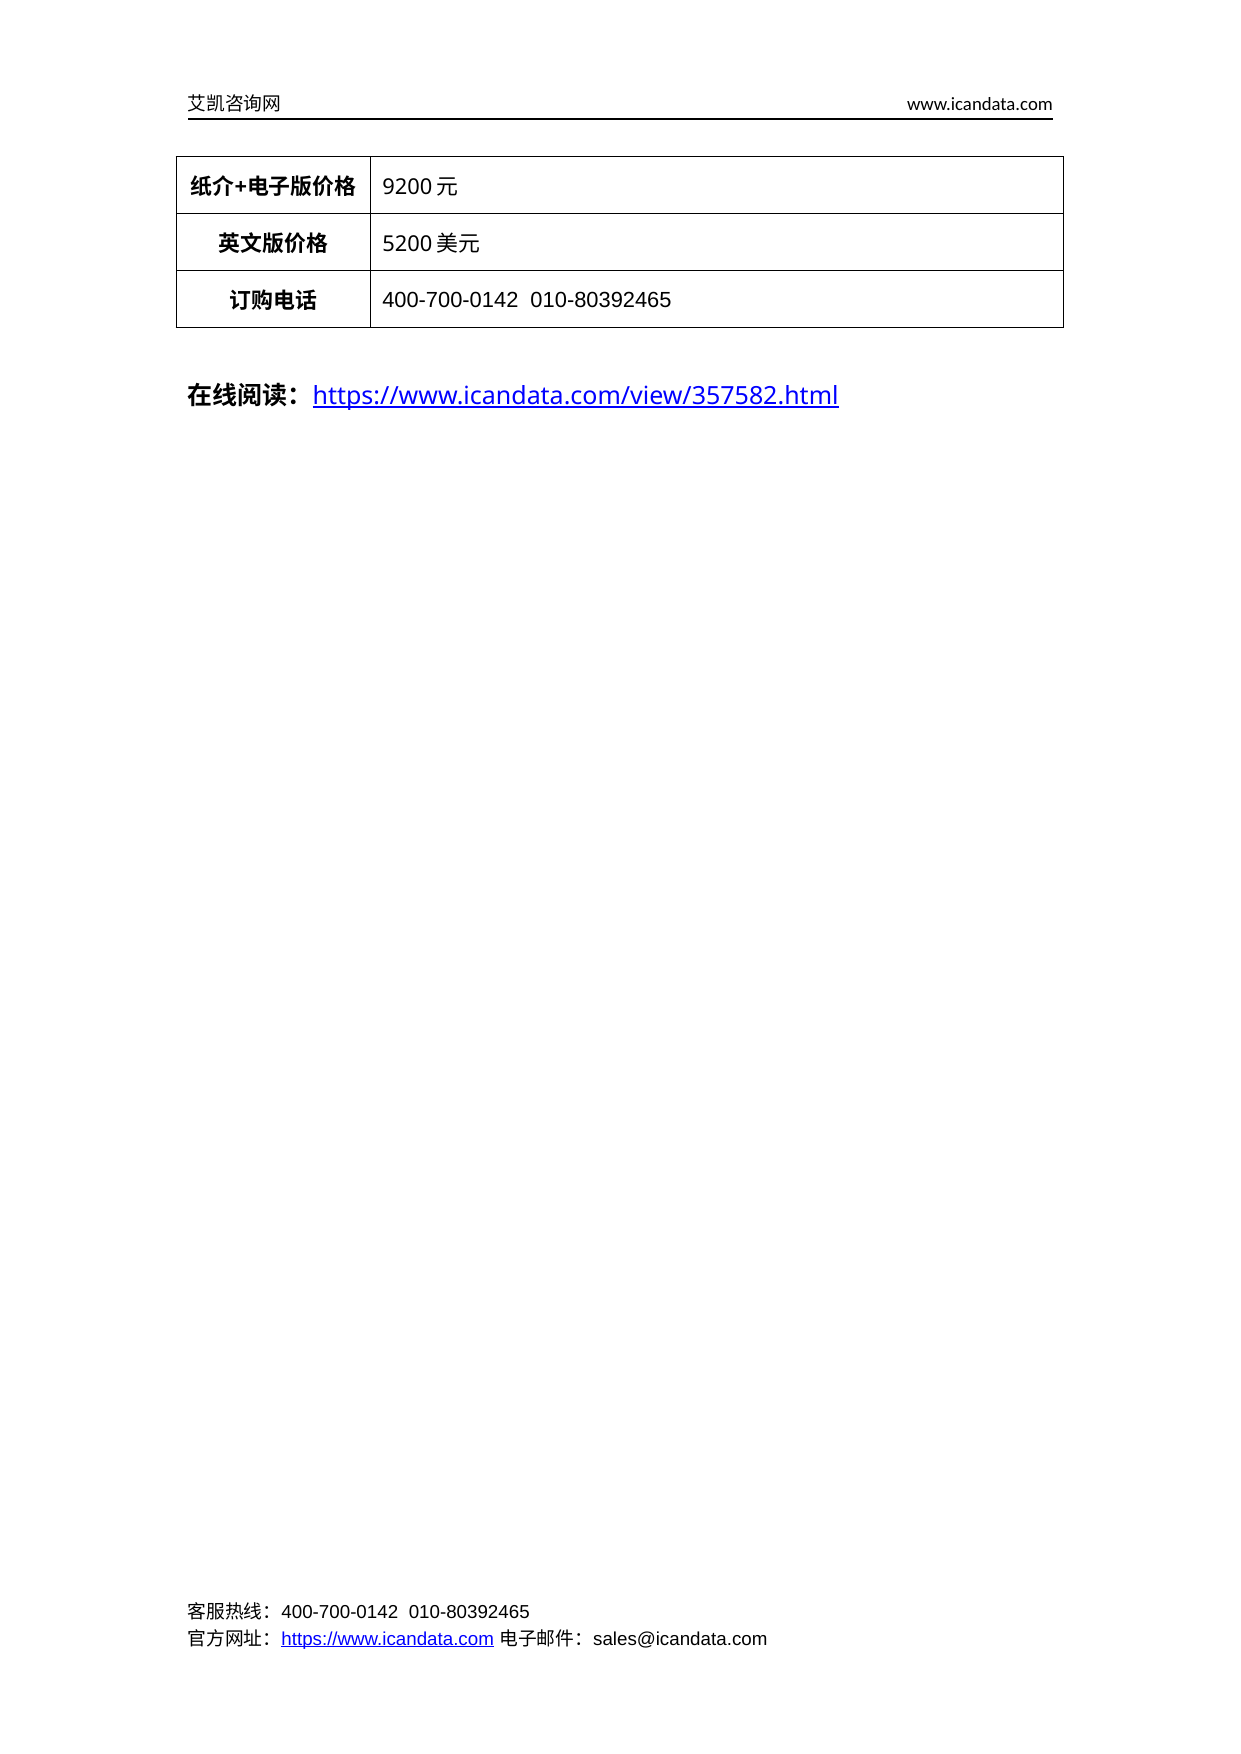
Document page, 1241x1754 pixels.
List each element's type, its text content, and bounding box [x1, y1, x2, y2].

text 在线阅读：https://www.icandata.com/view/357582.html [187, 361, 1053, 426]
table_cell 英文版价格 [177, 214, 370, 270]
table_cell 5200美元 [371, 214, 1063, 270]
table_cell 订购电话 [177, 271, 370, 327]
table_cell 9200元 [371, 157, 1063, 213]
table_cell 400-700-0142 010-80392465 [371, 271, 1063, 327]
table_cell 纸介+电子版价格 [177, 157, 370, 213]
